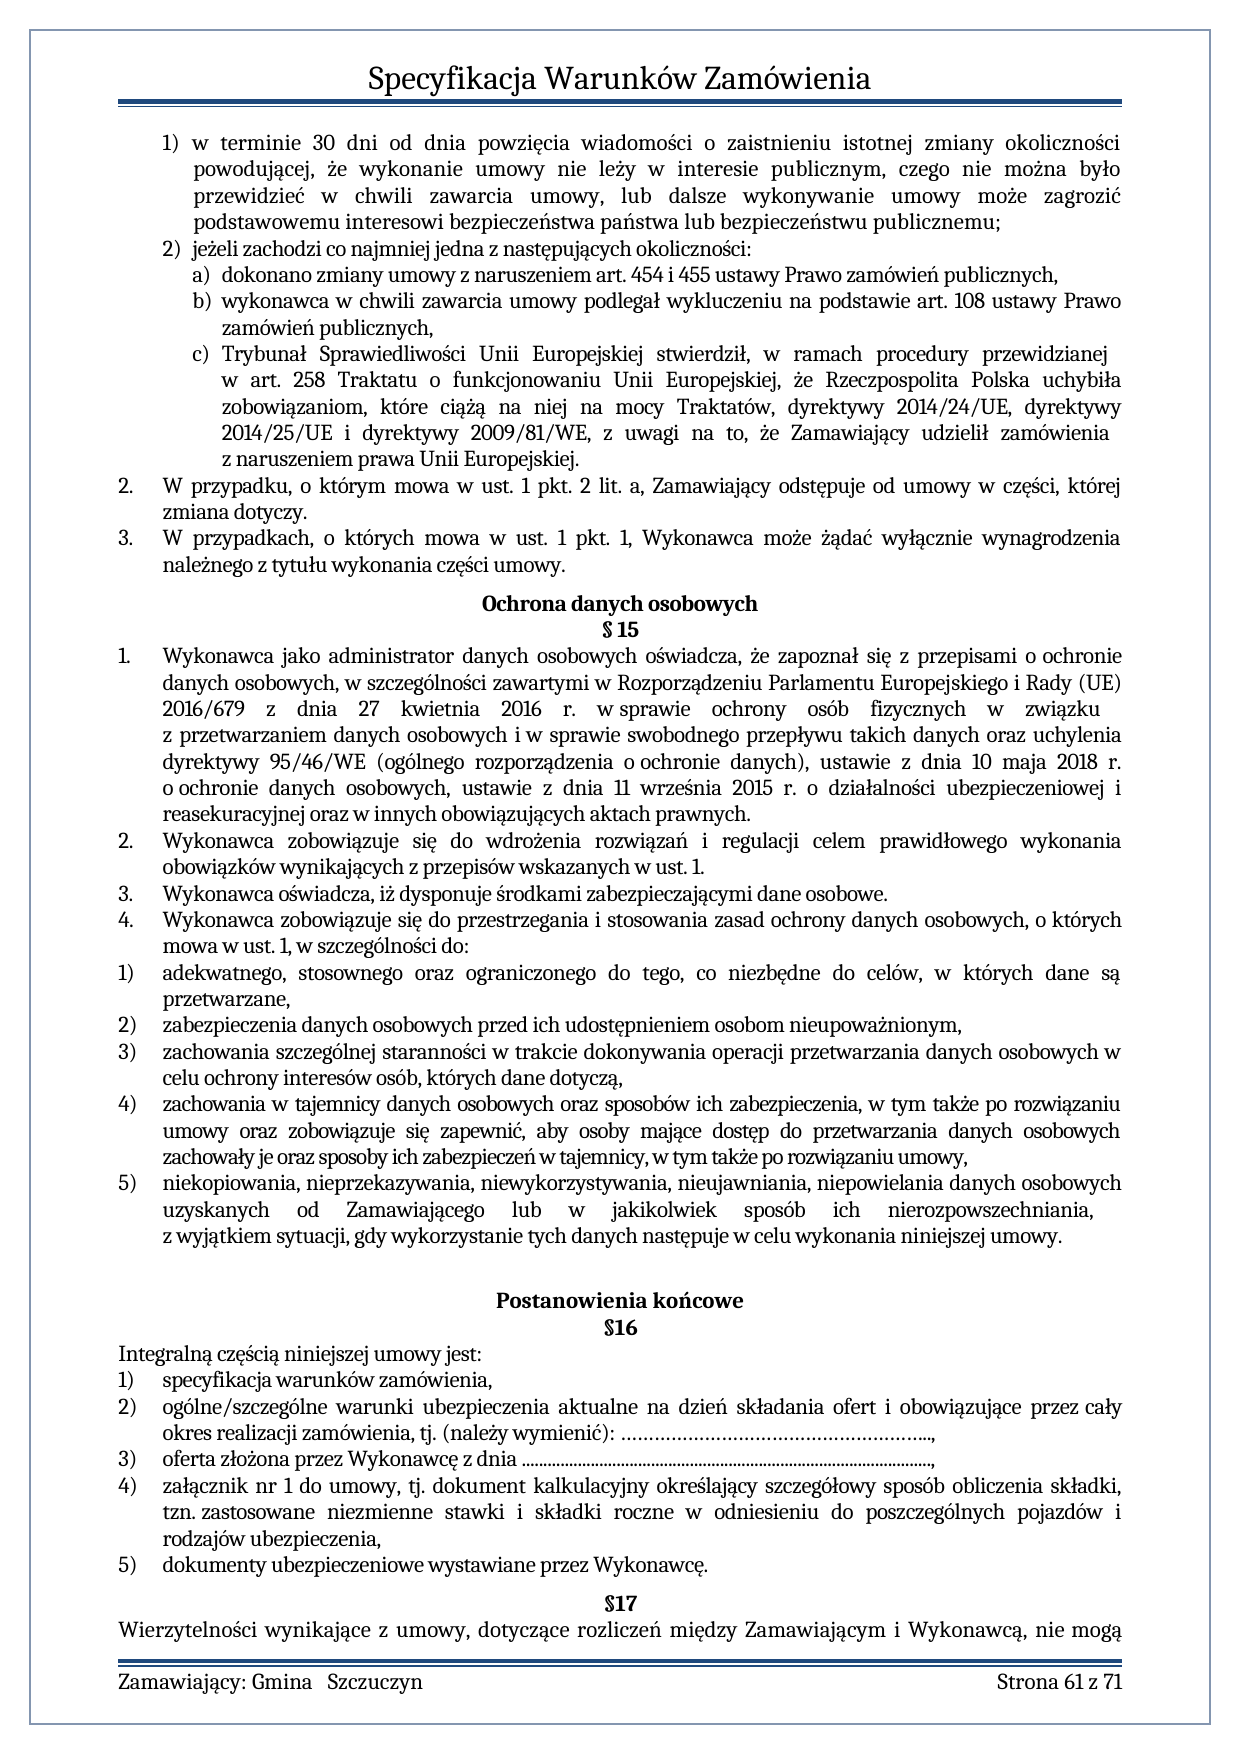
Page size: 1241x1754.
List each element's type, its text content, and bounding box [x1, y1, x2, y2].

text § 15 [118, 617, 1122, 643]
list Wykonawca zobowiązuje się do przestrzegania i stosowania zasad ochrony danych osobowych, o których mowa w ust. 1, w szczególności do: [118, 907, 1122, 959]
list wykonawca w chwili zawarcia umowy podlegał wykluczeniu na podstawie art. 108 ustawy Prawo zamówień publicznych, [192, 288, 1122, 341]
list Wykonawca jako administrator danych osobowych oświadcza, że zapoznał się z przepisami o ochronie danych osobowych, w szczególności zawartymi w Rozporządzeniu Parlamentu Europejskiego i Rady (UE) 2016/679 z dnia 27 kwietnia 2016 r. w sprawie ochrony osób fizycznych w związku z przetwarzaniem danych osobowych i w sprawie swobodnego przepływu takich danych oraz uchylenia dyrektywy 95/46/WE (ogólnego rozporządzenia o ochronie danych), ustawie z dnia 10 maja 2018 r. o ochronie danych osobowych, ustawie z dnia 11 września 2015 r. o działalności ubezpieczeniowej i reasekuracyjnej oraz w innych obowiązujących aktach prawnych. [118, 643, 1122, 828]
list W przypadkach, o których mowa w ust. 1 pkt. 1, Wykonawca może żądać wyłącznie wynagrodzenia należnego z tytułu wykonania części umowy. [118, 525, 1122, 578]
list zabezpieczenia danych osobowych przed ich udostępnieniem osobom nieupoważnionym, [118, 1012, 1122, 1038]
list dokonano zmiany umowy z naruszeniem art. 454 i 455 ustawy Prawo zamówień publicznych, [192, 262, 1122, 288]
list niekopiowania, nieprzekazywania, niewykorzystywania, nieujawniania, niepowielania danych osobowych uzyskanych od Zamawiającego lub w jakikolwiek sposób ich nierozpowszechniania, z wyjątkiem sytuacji, gdy wykorzystanie tych danych następuje w celu wykonania niniejszej umowy. [118, 1170, 1122, 1249]
list Trybunał Sprawiedliwości Unii Europejskiej stwierdził, w ramach procedury przewidzianej w art. 258 Traktatu o funkcjonowaniu Unii Europejskiej, że Rzeczpospolita Polska uchybiła zobowiązaniom, które ciążą na niej na mocy Traktatów, dyrektywy 2014/24/UE, dyrektywy 2014/25/UE i dyrektywy 2009/81/WE, z uwagi na to, że Zamawiający udzielił zamówienia z naruszeniem prawa Unii Europejskiej. [192, 341, 1122, 472]
text Ochrona danych osobowych [118, 590, 1122, 617]
list Wykonawca oświadcza, iż dysponuje środkami zabezpieczającymi dane osobowe. [118, 880, 1122, 907]
list zachowania szczególnej staranności w trakcie dokonywania operacji przetwarzania danych osobowych w celu ochrony interesów osób, których dane dotyczą, [118, 1038, 1122, 1091]
text §17 [118, 1591, 1122, 1617]
list zachowania w tajemnicy danych osobowych oraz sposobów ich zabezpieczenia, w tym także po rozwiązaniu umowy oraz zobowiązuje się zapewnić, aby osoby mające dostęp do przetwarzania danych osobowych zachowały je oraz sposoby ich zabezpieczeń w tajemnicy, w tym także po rozwiązaniu umowy, [118, 1091, 1122, 1170]
list specyfikacja warunków zamówienia, [118, 1367, 1122, 1393]
list załącznik nr 1 do umowy, tj. dokument kalkulacyjny określający szczegółowy sposób obliczenia składki, tzn. zastosowane niezmienne stawki i składki roczne w odniesieniu do poszczególnych pojazdów i rodzajów ubezpieczenia, [118, 1473, 1122, 1552]
list ogólne/szczególne warunki ubezpieczenia aktualne na dzień składania ofert i obowiązujące przez cały okres realizacji zamówienia, tj. (należy wymienić): ……………………………………………….., [118, 1393, 1122, 1446]
list dokumenty ubezpieczeniowe wystawiane przez Wykonawcę. [118, 1552, 1122, 1578]
list adekwatnego, stosownego oraz ograniczonego do tego, co niezbędne do celów, w których dane są przetwarzane, [118, 959, 1122, 1012]
text Integralną częścią niniejszej umowy jest: [118, 1341, 1122, 1367]
list oferta złożona przez Wykonawcę z dnia ..............................................................................................., [118, 1446, 1122, 1473]
text §16 [118, 1314, 1122, 1341]
list w terminie 30 dni od dnia powzięcia wiadomości o zaistnieniu istotnej zmiany okoliczności powodującej, że wykonanie umowy nie leży w interesie publicznym, czego nie można było przewidzieć w chwili zawarcia umowy, lub dalsze wykonywanie umowy może zagrozić podstawowemu interesowi bezpieczeństwa państwa lub bezpieczeństwu publicznemu; [162, 130, 1122, 235]
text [118, 1617, 1122, 1643]
list jeżeli zachodzi co najmniej jedna z następujących okoliczności: [162, 235, 1122, 262]
text Postanowienia końcowe [118, 1288, 1122, 1314]
list W przypadku, o którym mowa w ust. 1 pkt. 2 lit. a, Zamawiający odstępuje od umowy w części, której zmiana dotyczy. [118, 472, 1122, 525]
list Wykonawca zobowiązuje się do wdrożenia rozwiązań i regulacji celem prawidłowego wykonania obowiązków wynikających z przepisów wskazanych w ust. 1. [118, 828, 1122, 880]
